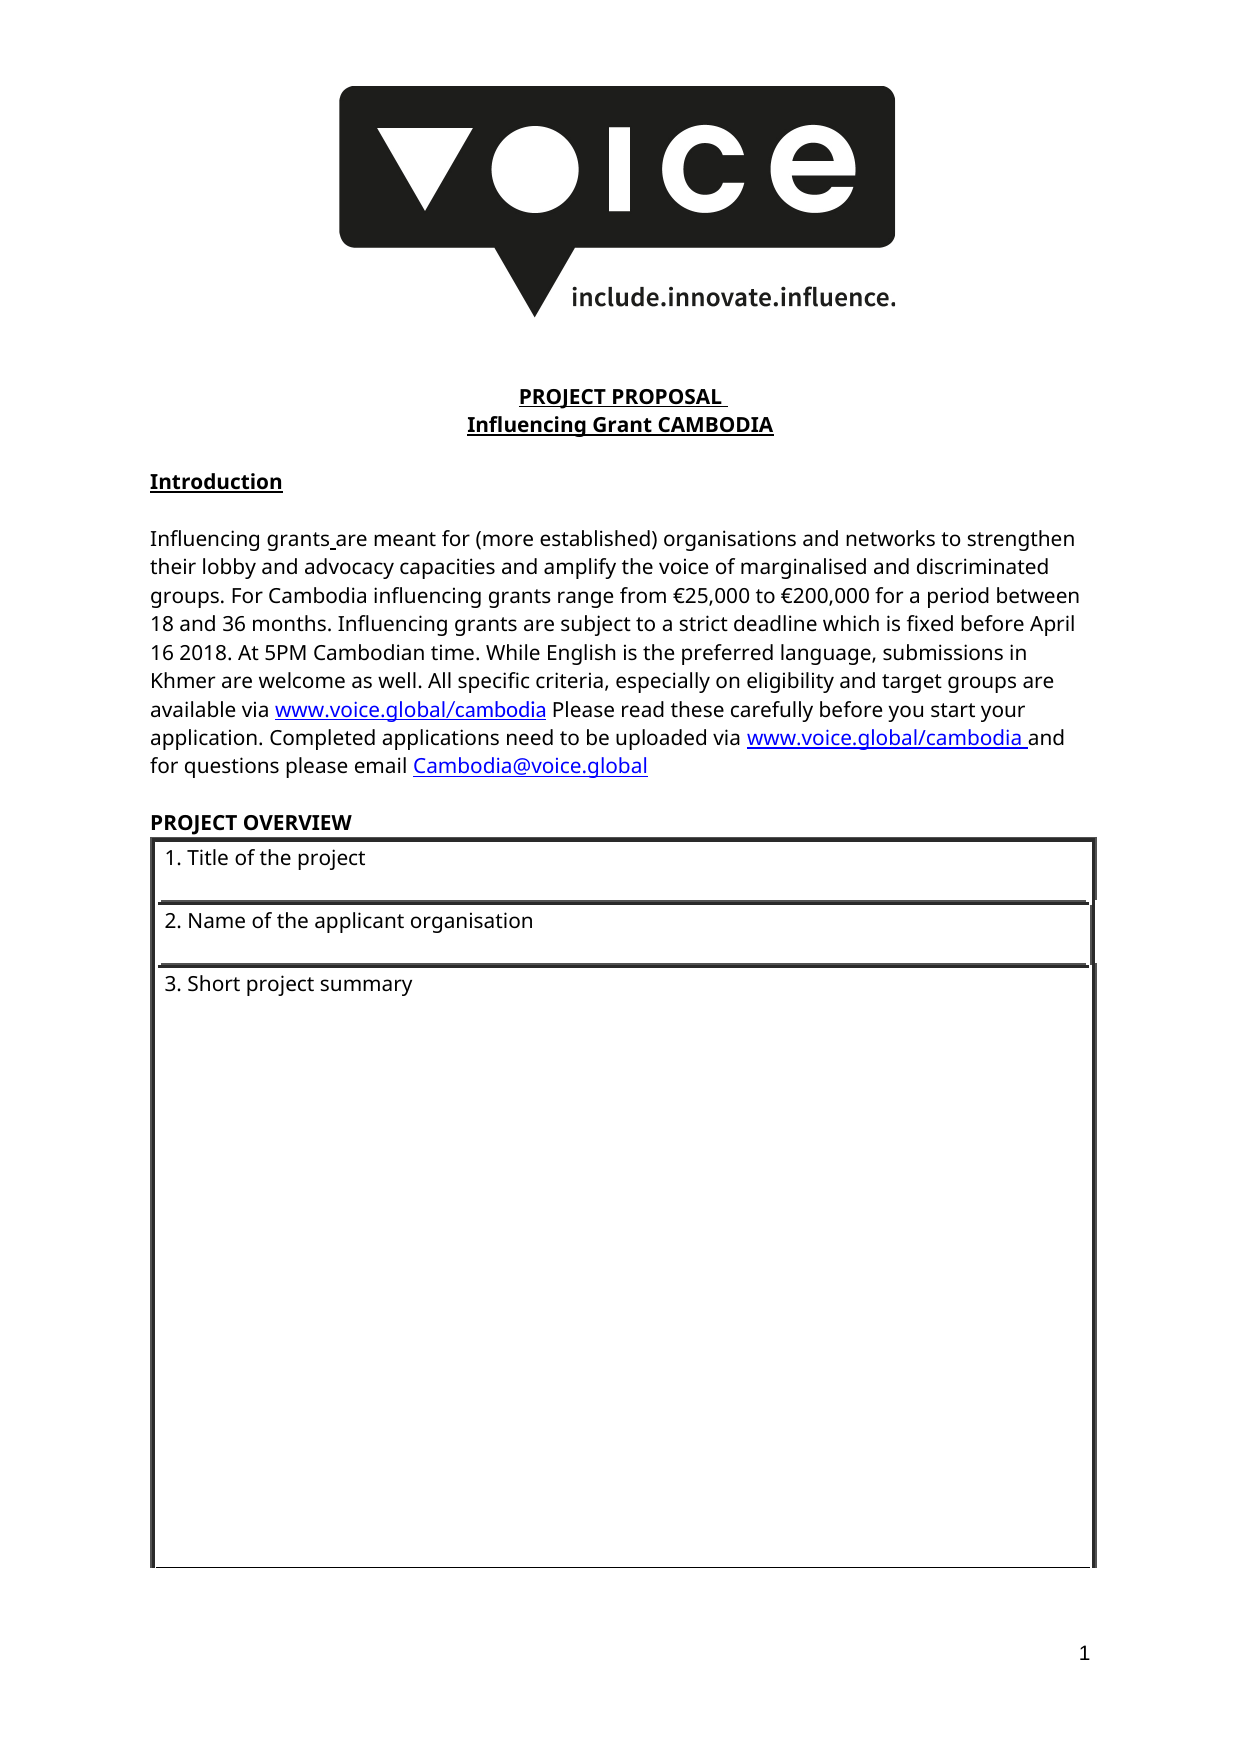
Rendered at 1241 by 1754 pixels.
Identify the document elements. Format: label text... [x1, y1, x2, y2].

picture [339, 86, 896, 366]
text Influencing grants are meant for (more established) organisations and networks to strengthen their lobby and advocacy capacities and amplify the voice of marginalised and discriminated groups. For Cambodia influencing grants range from €25,000 to €200,000 for a period between 18 and 36 months. Influencing grants are subject to a strict deadline which is fixed before April 16 2018. At 5PM Cambodian time. While English is the preferred language, submissions in Khmer are welcome as well. All specific criteria, especially on eligibility and target groups are available via www.voice.global​/cambodia Please read these carefully before you start your application. Completed applications need to be uploaded via www.voice.global/cambodia and for questions please email Cambodia@voice.global [150, 524, 1090, 780]
table_cell 3. Short project summary [155, 963, 1092, 1567]
text Introduction [150, 467, 1090, 496]
table_header 1. Title of the project [156, 843, 1090, 900]
text Influencing Grant CAMBODIA [150, 410, 1090, 439]
table_cell 2. Name of the applicant organisation [155, 900, 1092, 963]
text PROJECT PROPOSAL [150, 382, 1090, 410]
text PROJECT OVERVIEW [150, 808, 1090, 837]
